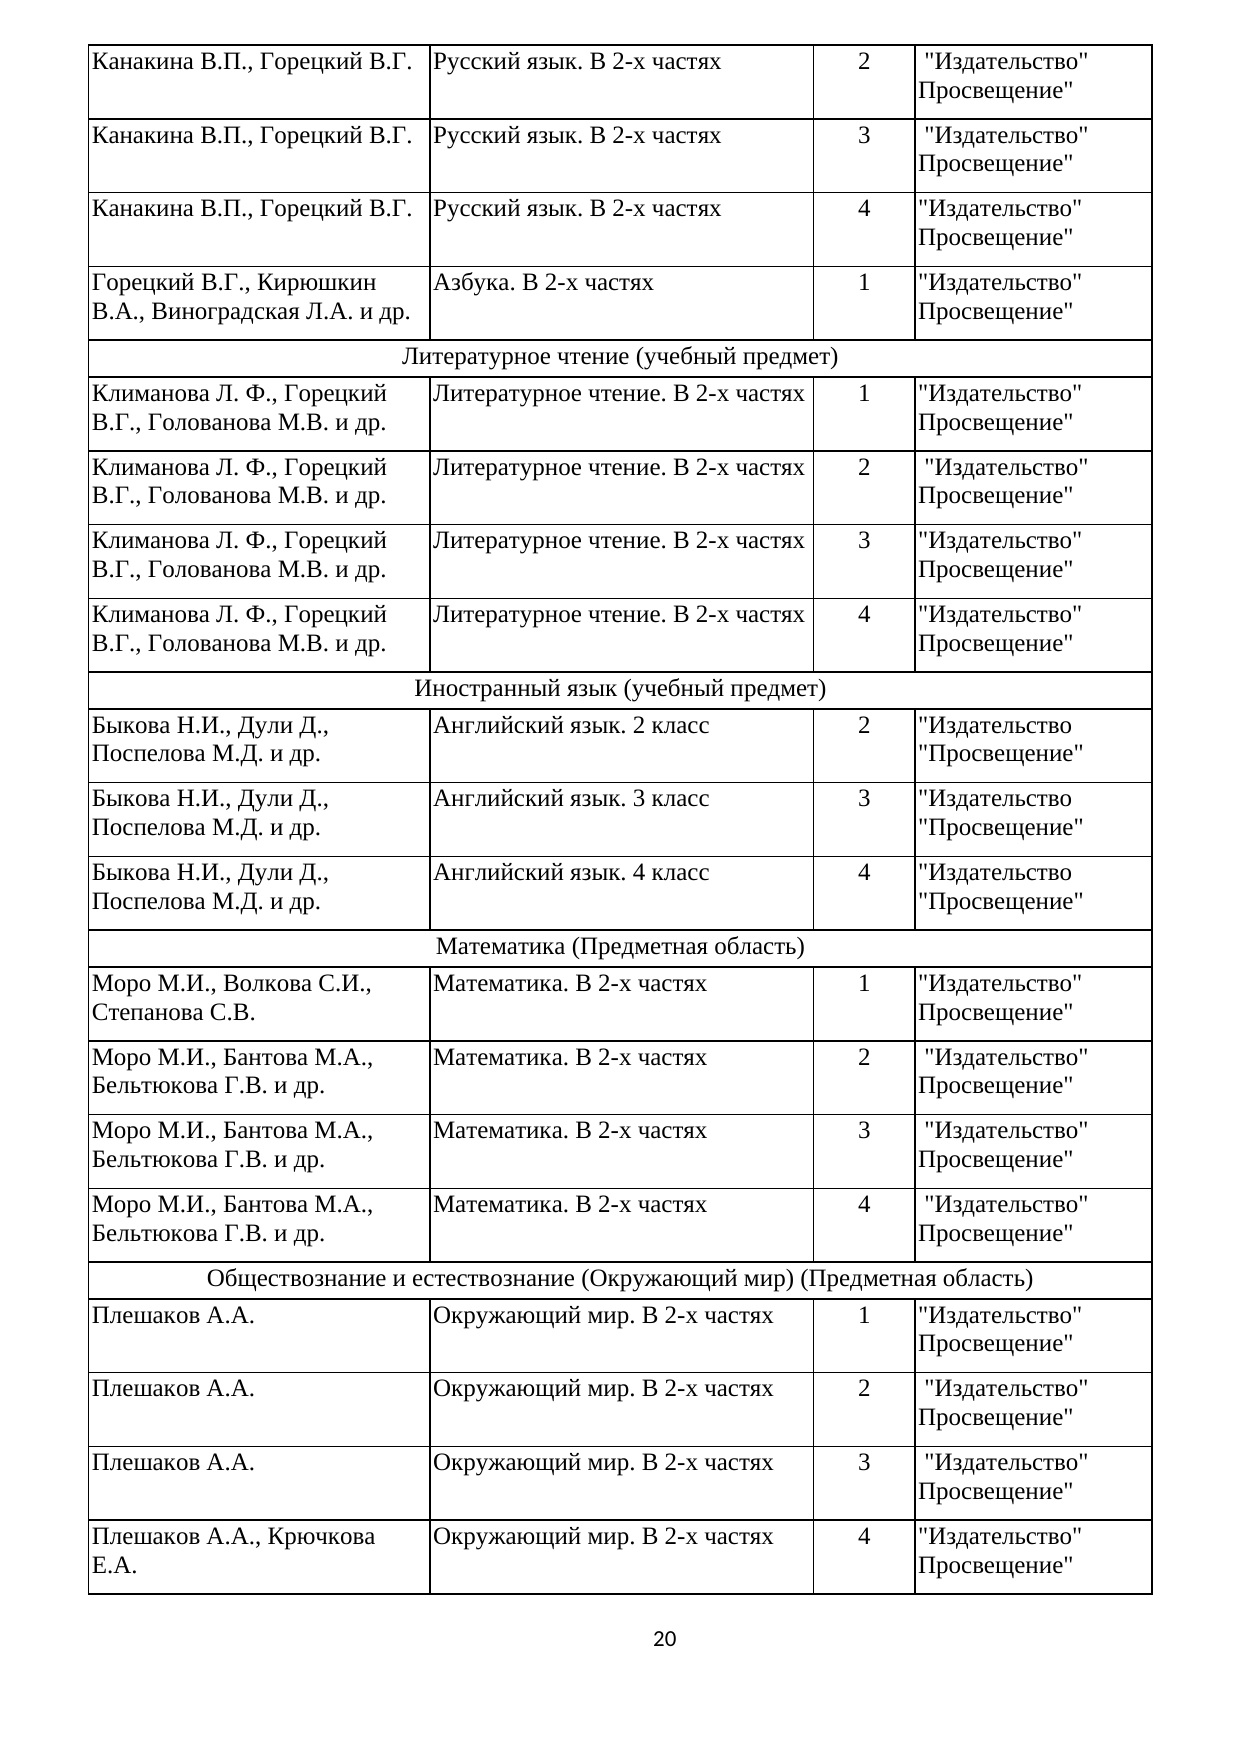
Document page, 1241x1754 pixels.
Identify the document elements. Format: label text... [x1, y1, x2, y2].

table_cell 4 [814, 599, 914, 671]
table_cell Моро М.И., Волкова С.И., Степанова С.В. [89, 968, 429, 1040]
table_cell Окружающий мир. В 2-х частях [431, 1447, 813, 1519]
table_cell Иностранный язык (учебный предмет) [89, 673, 1151, 708]
table_cell "Издательство" Просвещение" [916, 1189, 1151, 1261]
table_cell "Издательство" Просвещение" [916, 599, 1151, 671]
table_cell 2 [814, 710, 914, 782]
table_cell "Издательство "Просвещение" [916, 783, 1151, 856]
table_cell Окружающий мир. В 2-х частях [431, 1373, 813, 1446]
table_cell 1 [814, 378, 914, 450]
table_cell 3 [814, 783, 914, 856]
table_cell Быкова Н.И., Дули Д., Поспелова М.Д. и др. [89, 857, 429, 929]
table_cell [916, 46, 1151, 118]
table_cell "Издательство" Просвещение" [916, 525, 1151, 597]
table_cell Климанова Л. Ф., Горецкий В.Г., Голованова М.В. и др. [89, 378, 429, 450]
table_cell "Издательство" Просвещение" [916, 1447, 1151, 1519]
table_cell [89, 46, 429, 118]
table_cell "Издательство" Просвещение" [916, 267, 1151, 339]
table_cell "Издательство" Просвещение" [916, 452, 1151, 524]
table_cell Климанова Л. Ф., Горецкий В.Г., Голованова М.В. и др. [89, 599, 429, 671]
table_cell 3 [814, 525, 914, 597]
table_cell Климанова Л. Ф., Горецкий В.Г., Голованова М.В. и др. [89, 525, 429, 597]
table_cell "Издательство" Просвещение" [916, 1521, 1151, 1593]
table_cell Обществознание и естествознание (Окружающий мир) (Предметная область) [89, 1263, 1151, 1298]
table_cell Плешаков А.А., Крючкова Е.А. [89, 1521, 429, 1593]
table_cell 2 [814, 452, 914, 524]
table_cell "Издательство" Просвещение" [916, 1042, 1151, 1114]
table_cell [916, 120, 1151, 192]
table_cell Окружающий мир. В 2-х частях [431, 1521, 813, 1593]
table_cell "Издательство" Просвещение" [916, 968, 1151, 1040]
table_cell Математика. В 2-х частях [431, 1189, 813, 1261]
table_cell Русский язык. В 2-х частях [431, 46, 813, 118]
table_cell Горецкий В.Г., Кирюшкин В.А., Виноградская Л.А. и др. [89, 267, 429, 339]
table_cell Плешаков А.А. [89, 1373, 429, 1446]
table_cell 2 [814, 1373, 914, 1446]
table_cell Английский язык. 3 класс [431, 783, 813, 856]
table_cell 1 [814, 1300, 914, 1372]
table_cell "Издательство "Просвещение" [916, 857, 1151, 929]
table_cell Русский язык. В 2-х частях [431, 193, 813, 266]
table_cell Литературное чтение. В 2-х частях [431, 378, 813, 450]
table_cell Быкова Н.И., Дули Д., Поспелова М.Д. и др. [89, 783, 429, 856]
table_cell Азбука. В 2-х частях [431, 267, 813, 339]
table_cell Английский язык. 2 класс [431, 710, 813, 782]
table_cell 2 [814, 46, 914, 118]
table_cell Литературное чтение. В 2-х частях [431, 525, 813, 597]
table_cell 4 [814, 193, 914, 266]
table_cell Моро М.И., Бантова М.А., Бельтюкова Г.В. и др. [89, 1042, 429, 1114]
table_cell Канакина В.П., Горецкий В.Г. [89, 193, 429, 266]
table_cell "Издательство" Просвещение" [916, 1115, 1151, 1187]
table_cell 4 [814, 857, 914, 929]
table_cell 1 [814, 267, 914, 339]
table_cell "Издательство "Просвещение" [916, 710, 1151, 782]
table_cell 3 [814, 1115, 914, 1187]
table_cell Быкова Н.И., Дули Д., Поспелова М.Д. и др. [89, 710, 429, 782]
table_cell "Издательство" Просвещение" [916, 193, 1151, 266]
table_cell Английский язык. 4 класс [431, 857, 813, 929]
table_cell Математика. В 2-х частях [431, 968, 813, 1040]
table_cell Математика (Предметная область) [89, 931, 1151, 966]
table_cell "Издательство" Просвещение" [916, 378, 1151, 450]
table_cell Литературное чтение (учебный предмет) [89, 341, 1151, 376]
table_cell 4 [814, 1521, 914, 1593]
table_cell Моро М.И., Бантова М.А., Бельтюкова Г.В. и др. [89, 1189, 429, 1261]
table_cell Русский язык. В 2-х частях [431, 120, 813, 192]
table_cell 4 [814, 1189, 914, 1261]
table_cell Моро М.И., Бантова М.А., Бельтюкова Г.В. и др. [89, 1115, 429, 1187]
table_cell 1 [814, 968, 914, 1040]
table_cell Плешаков А.А. [89, 1447, 429, 1519]
table_cell 3 [814, 1447, 914, 1519]
table_cell Математика. В 2-х частях [431, 1042, 813, 1114]
table_cell Плешаков А.А. [89, 1300, 429, 1372]
table_cell Климанова Л. Ф., Горецкий В.Г., Голованова М.В. и др. [89, 452, 429, 524]
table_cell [89, 120, 429, 192]
table_cell "Издательство" Просвещение" [916, 1373, 1151, 1446]
table_cell Литературное чтение. В 2-х частях [431, 452, 813, 524]
table_cell Окружающий мир. В 2-х частях [431, 1300, 813, 1372]
table_cell Математика. В 2-х частях [431, 1115, 813, 1187]
table_cell 3 [814, 120, 914, 192]
table_cell Литературное чтение. В 2-х частях [431, 599, 813, 671]
table_cell "Издательство" Просвещение" [916, 1300, 1151, 1372]
table_cell 2 [814, 1042, 914, 1114]
